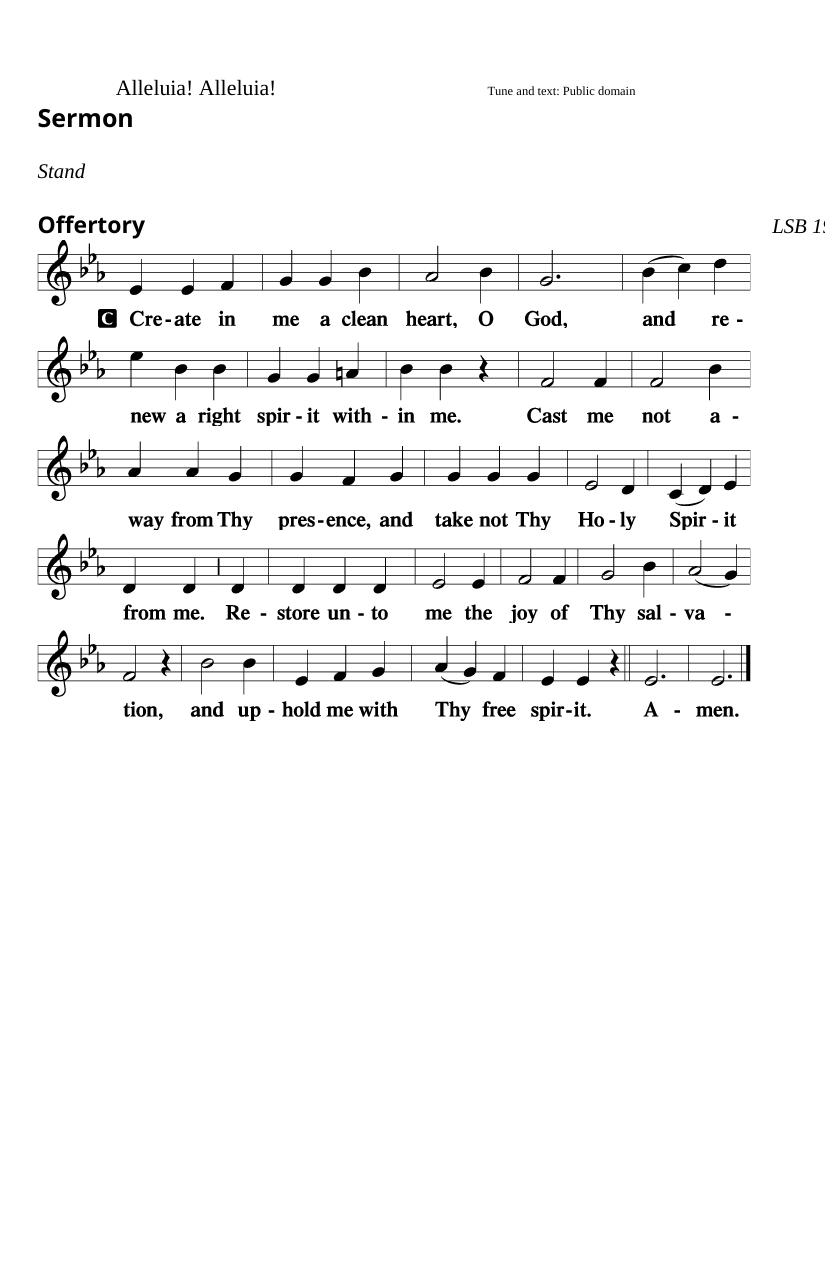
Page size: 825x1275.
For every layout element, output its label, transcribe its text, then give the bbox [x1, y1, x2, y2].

picture [37, 240, 751, 721]
text Sermon [37, 100, 778, 134]
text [37, 75, 778, 100]
text Offertory LSB 192 [37, 209, 778, 240]
text Stand [37, 159, 778, 183]
